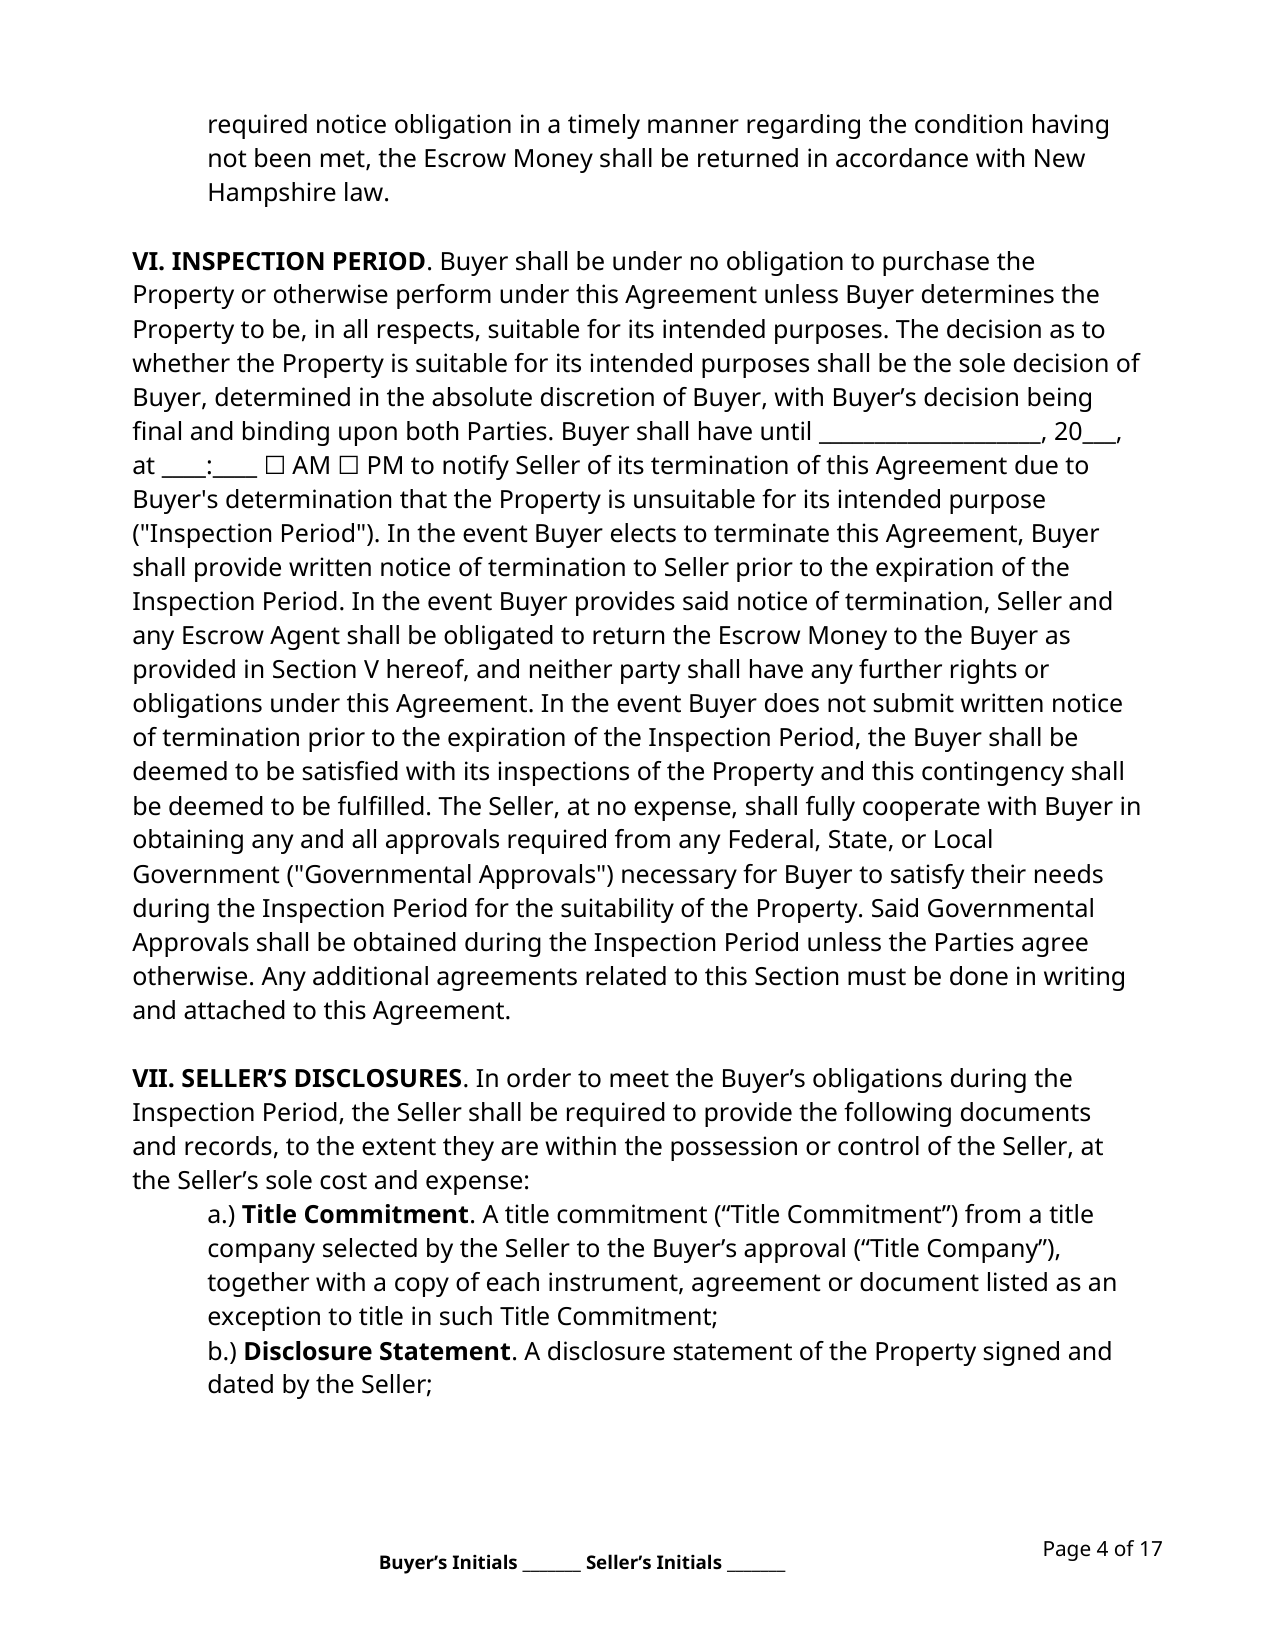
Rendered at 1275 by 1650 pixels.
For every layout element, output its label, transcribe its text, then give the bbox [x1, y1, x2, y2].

text VI. INSPECTION PERIOD. Buyer shall be under no obligation to purchase the Property or otherwise perform under this Agreement unless Buyer determines the Property to be, in all respects, suitable for its intended purposes. The decision as to whether the Property is suitable for its intended purposes shall be the sole decision of Buyer, determined in the absolute discretion of Buyer, with Buyer’s decision being final and binding upon both Parties. Buyer shall have until ____________________, 20___, at ____:____ AM PM to notify Seller of its termination of this Agreement due to Buyer's determination that the Property is unsuitable for its intended purpose ("Inspection Period"). In the event Buyer elects to terminate this Agreement, Buyer shall provide written notice of termination to Seller prior to the expiration of the Inspection Period. In the event Buyer provides said notice of termination, Seller and any Escrow Agent shall be obligated to return the Escrow Money to the Buyer as provided in Section V hereof, and neither party shall have any further rights or obligations under this Agreement. In the event Buyer does not submit written notice of termination prior to the expiration of the Inspection Period, the Buyer shall be deemed to be satisfied with its inspections of the Property and this contingency shall be deemed to be fulfilled. The Seller, at no expense, shall fully cooperate with Buyer in obtaining any and all approvals required from any Federal, State, or Local Government ("Governmental Approvals") necessary for Buyer to satisfy their needs during the Inspection Period for the suitability of the Property. Said Governmental Approvals shall be obtained during the Inspection Period unless the Parties agree otherwise. Any additional agreements related to this Section must be done in writing and attached to this Agreement. [132, 243, 1143, 1027]
text VII. SELLER’S DISCLOSURES. In order to meet the Buyer’s obligations during the Inspection Period, the Seller shall be required to provide the following documents and records, to the extent they are within the possession or control of the Seller, at the Seller’s sole cost and expense: [132, 1061, 1143, 1197]
text a.) Title Commitment. A title commitment (“Title Commitment”) from a title company selected by the Seller to the Buyer’s approval (“Title Company”), together with a copy of each instrument, agreement or document listed as an exception to title in such Title Commitment; [207, 1197, 1143, 1333]
text b.) Disclosure Statement. A disclosure statement of the Property signed and dated by the Seller; [207, 1333, 1143, 1401]
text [207, 107, 1143, 209]
